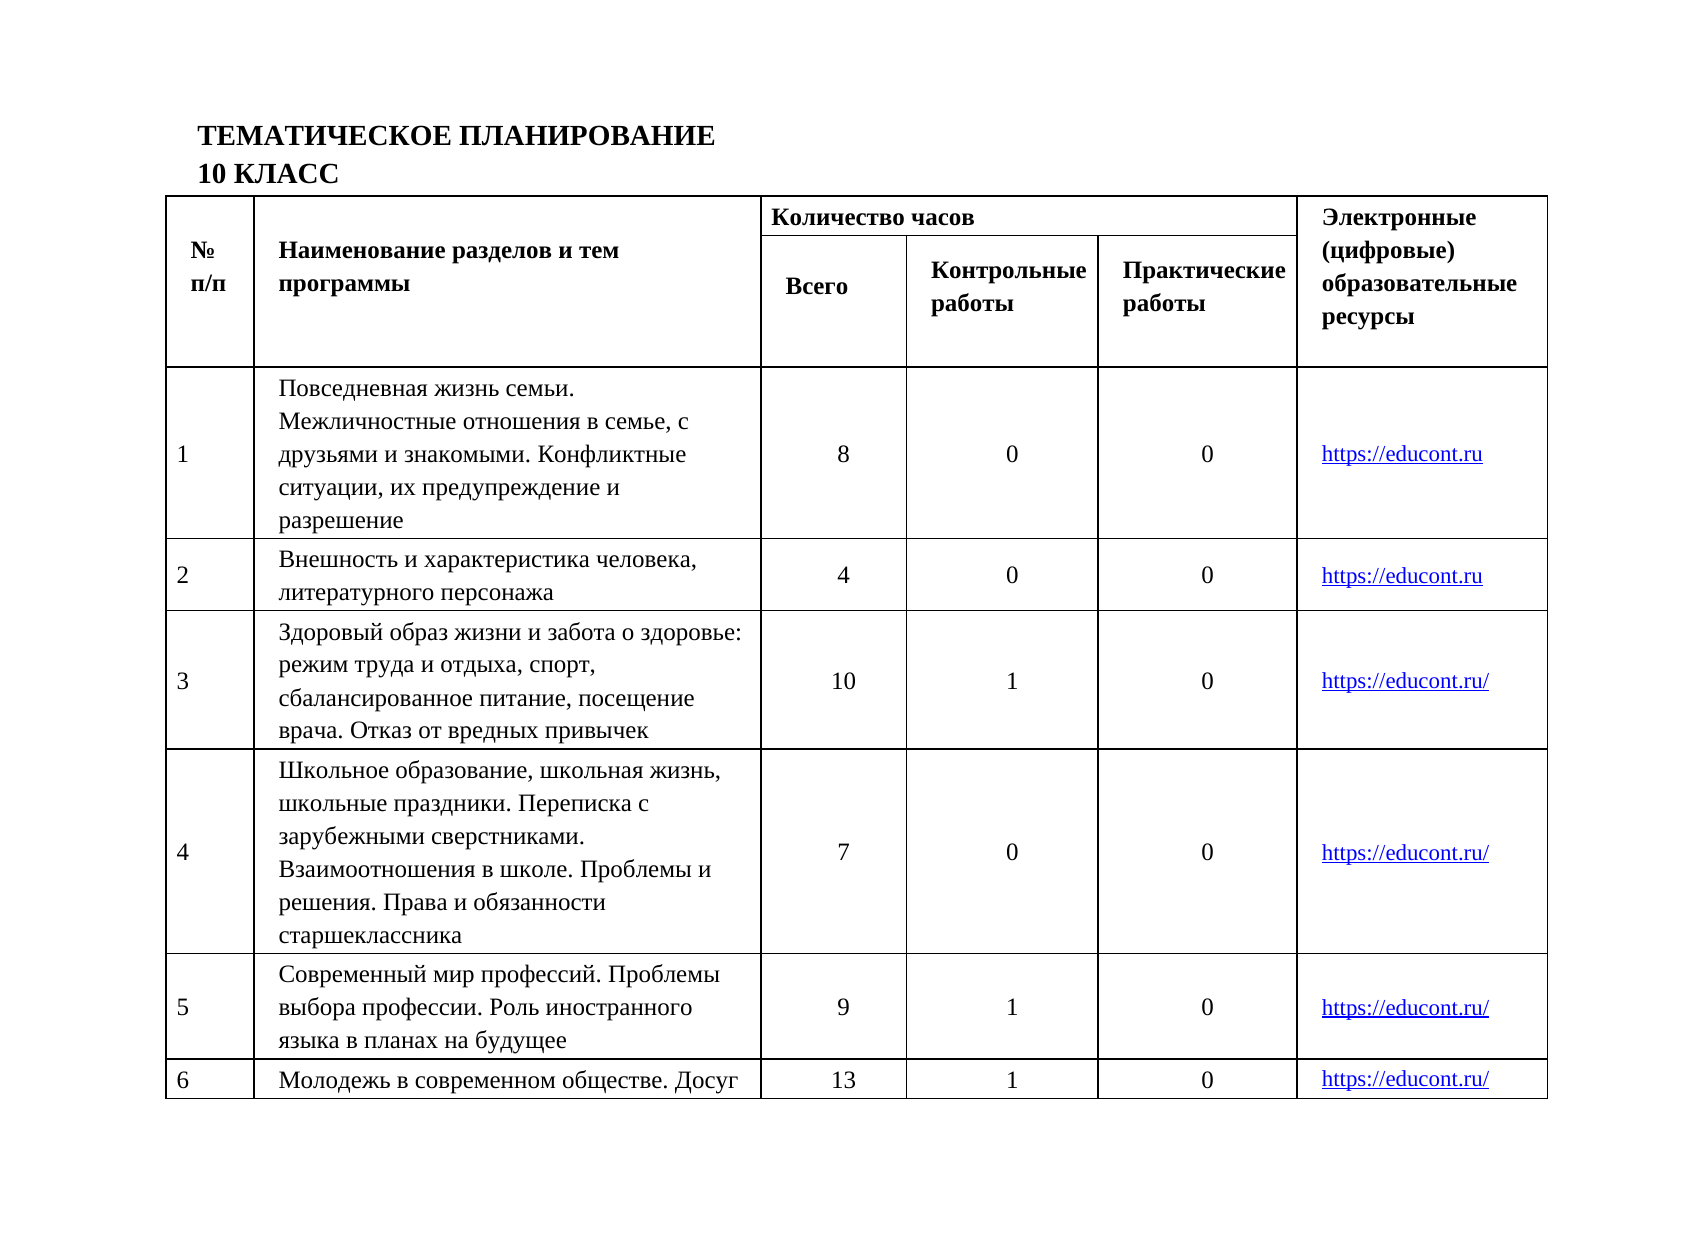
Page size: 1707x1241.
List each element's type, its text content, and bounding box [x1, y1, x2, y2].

table_cell 0 [907, 368, 1097, 537]
table_cell Контрольные работы [907, 236, 1097, 366]
table_cell 0 [1099, 368, 1296, 537]
table_cell Современный мир профессий. Проблемы выбора профессии. Роль иностранного языка в планах на будущее [255, 954, 760, 1058]
table_header № п/п [167, 197, 253, 366]
table_cell 4 [762, 539, 906, 610]
table_cell 1 [907, 611, 1097, 748]
table_cell 8 [762, 368, 906, 537]
table_cell Здоровый образ жизни и забота о здоровье: режим труда и отдыха, спорт, сбалансированное питание, посещение врача. Отказ от вредных привычек [255, 611, 760, 748]
text ТЕМАТИЧЕСКОЕ ПЛАНИРОВАНИЕ [190, 118, 1618, 152]
table_cell 10 [762, 611, 906, 748]
table_cell 0 [1099, 1060, 1296, 1097]
table_cell https://educont.ru/ [1298, 611, 1547, 748]
table_cell https://educont.ru/ [1298, 750, 1547, 953]
table_cell 13 [762, 1060, 906, 1097]
table_cell Повседневная жизнь семьи. Межличностные отношения в семье, с друзьями и знакомыми. Конфликтные ситуации, их предупреждение и разрешение [255, 368, 760, 537]
table_cell 3 [167, 611, 253, 748]
table_cell 1 [907, 1060, 1097, 1097]
table_cell https://educont.ru/ [1298, 954, 1547, 1058]
table_cell 0 [907, 539, 1097, 610]
table_cell 7 [762, 750, 906, 953]
table_cell https://educont.ru [1298, 368, 1547, 537]
text 10 КЛАСС [190, 157, 1618, 190]
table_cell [255, 1060, 760, 1097]
table_cell 0 [907, 750, 1097, 953]
table_cell Внешность и характеристика человека, литературного персонажа [255, 539, 760, 610]
table_cell Всего [762, 236, 906, 366]
table_header Электронные (цифровые) образовательные ресурсы [1298, 197, 1547, 366]
table_cell https://educont.ru [1298, 539, 1547, 610]
table_cell 0 [1099, 750, 1296, 953]
table_cell 0 [1099, 611, 1296, 748]
table_header Количество часов [762, 197, 1296, 234]
table_cell 0 [1099, 954, 1296, 1058]
table_cell 6 [167, 1060, 253, 1097]
table_cell Школьное образование, школьная жизнь, школьные праздники. Переписка с зарубежными сверстниками. Взаимоотношения в школе. Проблемы и решения. Права и обязанности старшеклассника [255, 750, 760, 953]
table_cell 1 [907, 954, 1097, 1058]
table_cell 0 [1099, 539, 1296, 610]
table_cell 4 [167, 750, 253, 953]
table_cell 1 [167, 368, 253, 537]
table_cell 5 [167, 954, 253, 1058]
table_cell 2 [167, 539, 253, 610]
table_cell https://educont.ru/ [1298, 1060, 1547, 1097]
table_cell Практические работы [1099, 236, 1296, 366]
table_cell 9 [762, 954, 906, 1058]
table_header Наименование разделов и тем программы [255, 197, 760, 366]
